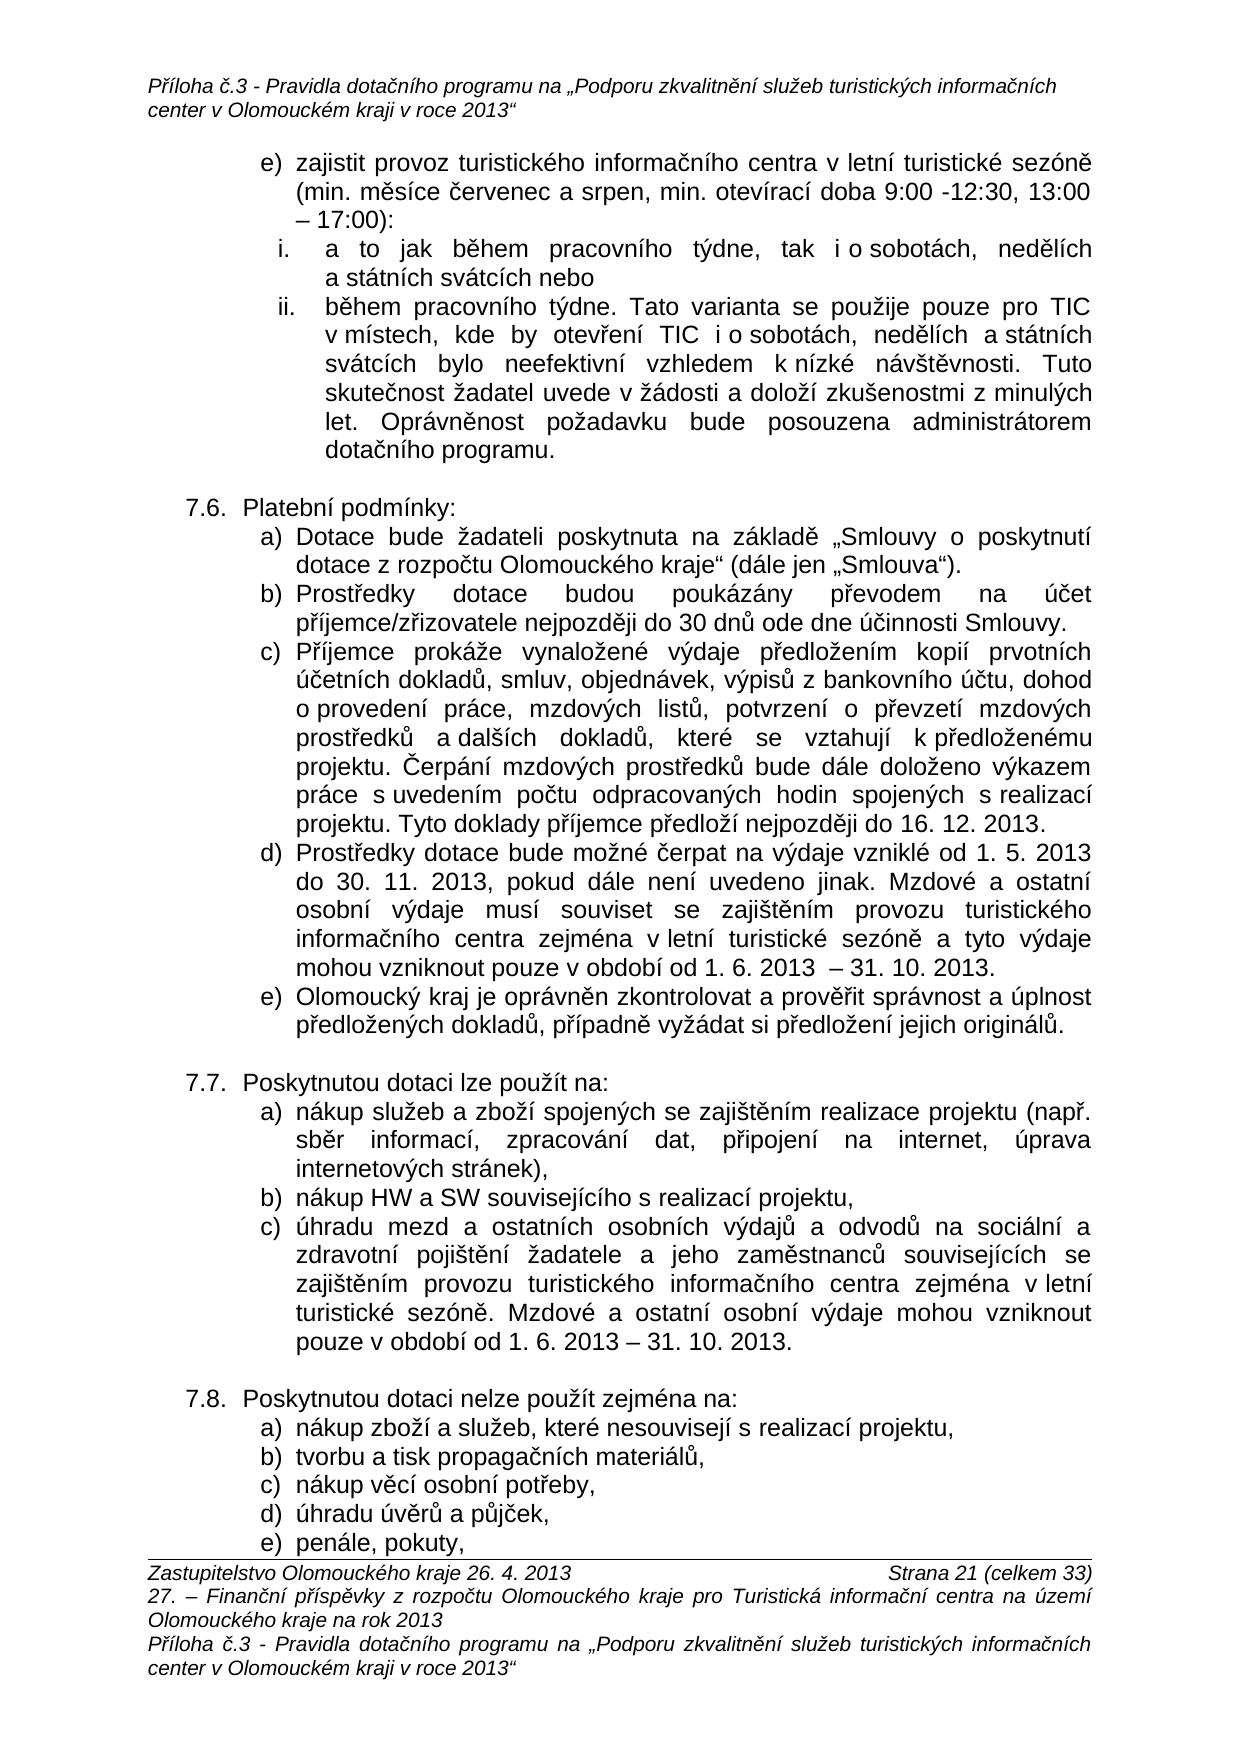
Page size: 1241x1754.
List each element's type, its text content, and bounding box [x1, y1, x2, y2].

list penále, pokuty, [260, 1528, 1092, 1556]
list úhradu úvěrů a půjček, [260, 1499, 1092, 1528]
list nákup služeb a zboží spojených se zajištěním realizace projektu (např. sběr informací, zpracování dat, připojení na internet, úprava internetových stránek), [260, 1096, 1092, 1183]
list a to jak během pracovního týdne, tak i o sobotách, nedělích a státních svátcích nebo [278, 234, 1092, 291]
list Prostředky dotace budou poukázány převodem na účet příjemce/zřizovatele nejpozději do 30 dnů ode dne účinnosti Smlouvy. [260, 579, 1092, 636]
list Příjemce prokáže vynaložené výdaje předložením kopií prvotních účetních dokladů, smluv, objednávek, výpisů z bankovního účtu, dohod o provedení práce, mzdových listů, potvrzení o převzetí mzdových prostředků a dalších dokladů, které se vztahují k předloženému projektu. Čerpání mzdových prostředků bude dále doloženo výkazem práce s uvedením počtu odpracovaných hodin spojených s realizací projektu. Tyto doklady příjemce předloží nejpozději do 16. 12. 2013. [260, 636, 1092, 838]
list nákup věcí osobní potřeby, [260, 1470, 1092, 1499]
list Poskytnutou dotaci nelze použít zejména na: [185, 1384, 1092, 1413]
list Prostředky dotace bude možné čerpat na výdaje vzniklé od 1. 5. 2013 do 30. 11. 2013, pokud dále není uvedeno jinak. Mzdové a ostatní osobní výdaje musí souviset se zajištěním provozu turistického informačního centra zejména v letní turistické sezóně a tyto výdaje mohou vzniknout pouze v období od 1. 6. 2013 – 31. 10. 2013. [260, 838, 1092, 981]
list úhradu mezd a ostatních osobních výdajů a odvodů na sociální a zdravotní pojištění žadatele a jeho zaměstnanců souvisejících se zajištěním provozu turistického informačního centra zejména v letní turistické sezóně. Mzdové a ostatní osobní výdaje mohou vzniknout pouze v období od 1. 6. 2013 – 31. 10. 2013. [260, 1211, 1092, 1355]
list tvorbu a tisk propagačních materiálů, [260, 1441, 1092, 1470]
list Olomoucký kraj je oprávněn zkontrolovat a prověřit správnost a úplnost předložených dokladů, případně vyžádat si předložení jejich originálů. [260, 981, 1092, 1039]
list během pracovního týdne. Tato varianta se použije pouze pro TIC v místech, kde by otevření TIC i o sobotách, nedělích a státních svátcích bylo neefektivní vzhledem k nízké návštěvnosti. Tuto skutečnost žadatel uvede v žádosti a doloží zkušenostmi z minulých let. Oprávněnost požadavku bude posouzena administrátorem dotačního programu. [278, 291, 1092, 464]
list zajistit provoz turistického informačního centra v letní turistické sezóně (min. měsíce červenec a srpen, min. otevírací doba 9:00 -12:30, 13:00 – 17:00): [260, 148, 1092, 234]
list Poskytnutou dotaci lze použít na: [185, 1068, 1092, 1096]
list Platební podmínky: [185, 493, 1092, 521]
list nákup zboží a služeb, které nesouvisejí s realizací projektu, [260, 1413, 1092, 1441]
list nákup HW a SW souvisejícího s realizací projektu, [260, 1183, 1092, 1211]
list Dotace bude žadateli poskytnuta na základě „Smlouvy o poskytnutí dotace z rozpočtu Olomouckého kraje“ (dále jen „Smlouva“). [260, 521, 1092, 579]
